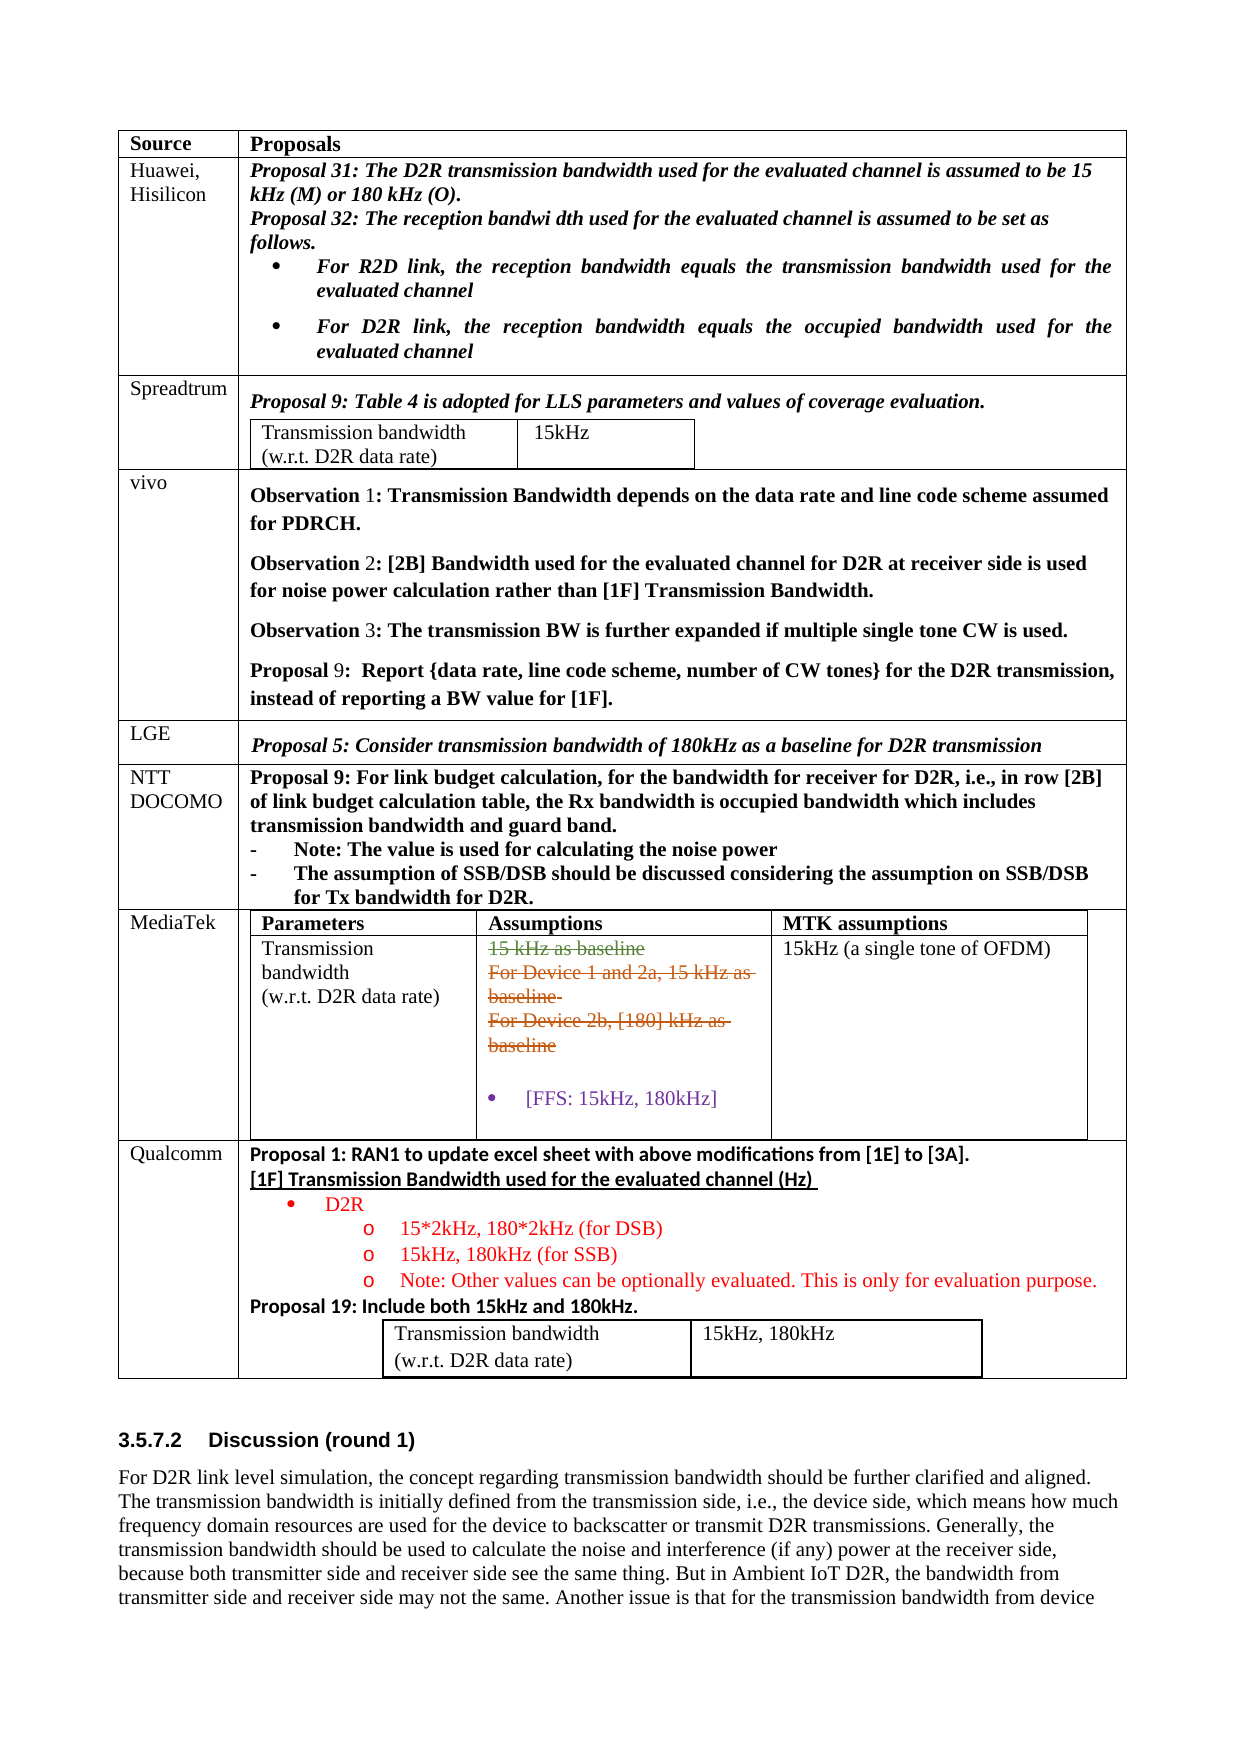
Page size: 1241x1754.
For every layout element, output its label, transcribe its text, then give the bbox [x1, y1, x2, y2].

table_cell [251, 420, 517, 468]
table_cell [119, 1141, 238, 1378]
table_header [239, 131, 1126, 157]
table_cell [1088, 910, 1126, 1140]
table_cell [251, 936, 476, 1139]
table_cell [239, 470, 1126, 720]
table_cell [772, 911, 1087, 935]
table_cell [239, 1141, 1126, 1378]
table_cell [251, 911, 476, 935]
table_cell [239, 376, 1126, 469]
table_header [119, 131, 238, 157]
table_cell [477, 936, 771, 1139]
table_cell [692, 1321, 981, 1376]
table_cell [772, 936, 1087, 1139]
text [118, 1465, 1122, 1609]
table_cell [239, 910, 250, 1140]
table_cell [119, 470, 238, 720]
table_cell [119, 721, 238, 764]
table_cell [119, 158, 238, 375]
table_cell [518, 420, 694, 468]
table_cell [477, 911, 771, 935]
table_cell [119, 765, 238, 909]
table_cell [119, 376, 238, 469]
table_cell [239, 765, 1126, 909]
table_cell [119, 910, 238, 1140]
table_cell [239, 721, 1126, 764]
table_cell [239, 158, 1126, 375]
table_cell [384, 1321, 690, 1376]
subtitle Discussion (round 1) [118, 1428, 1122, 1452]
